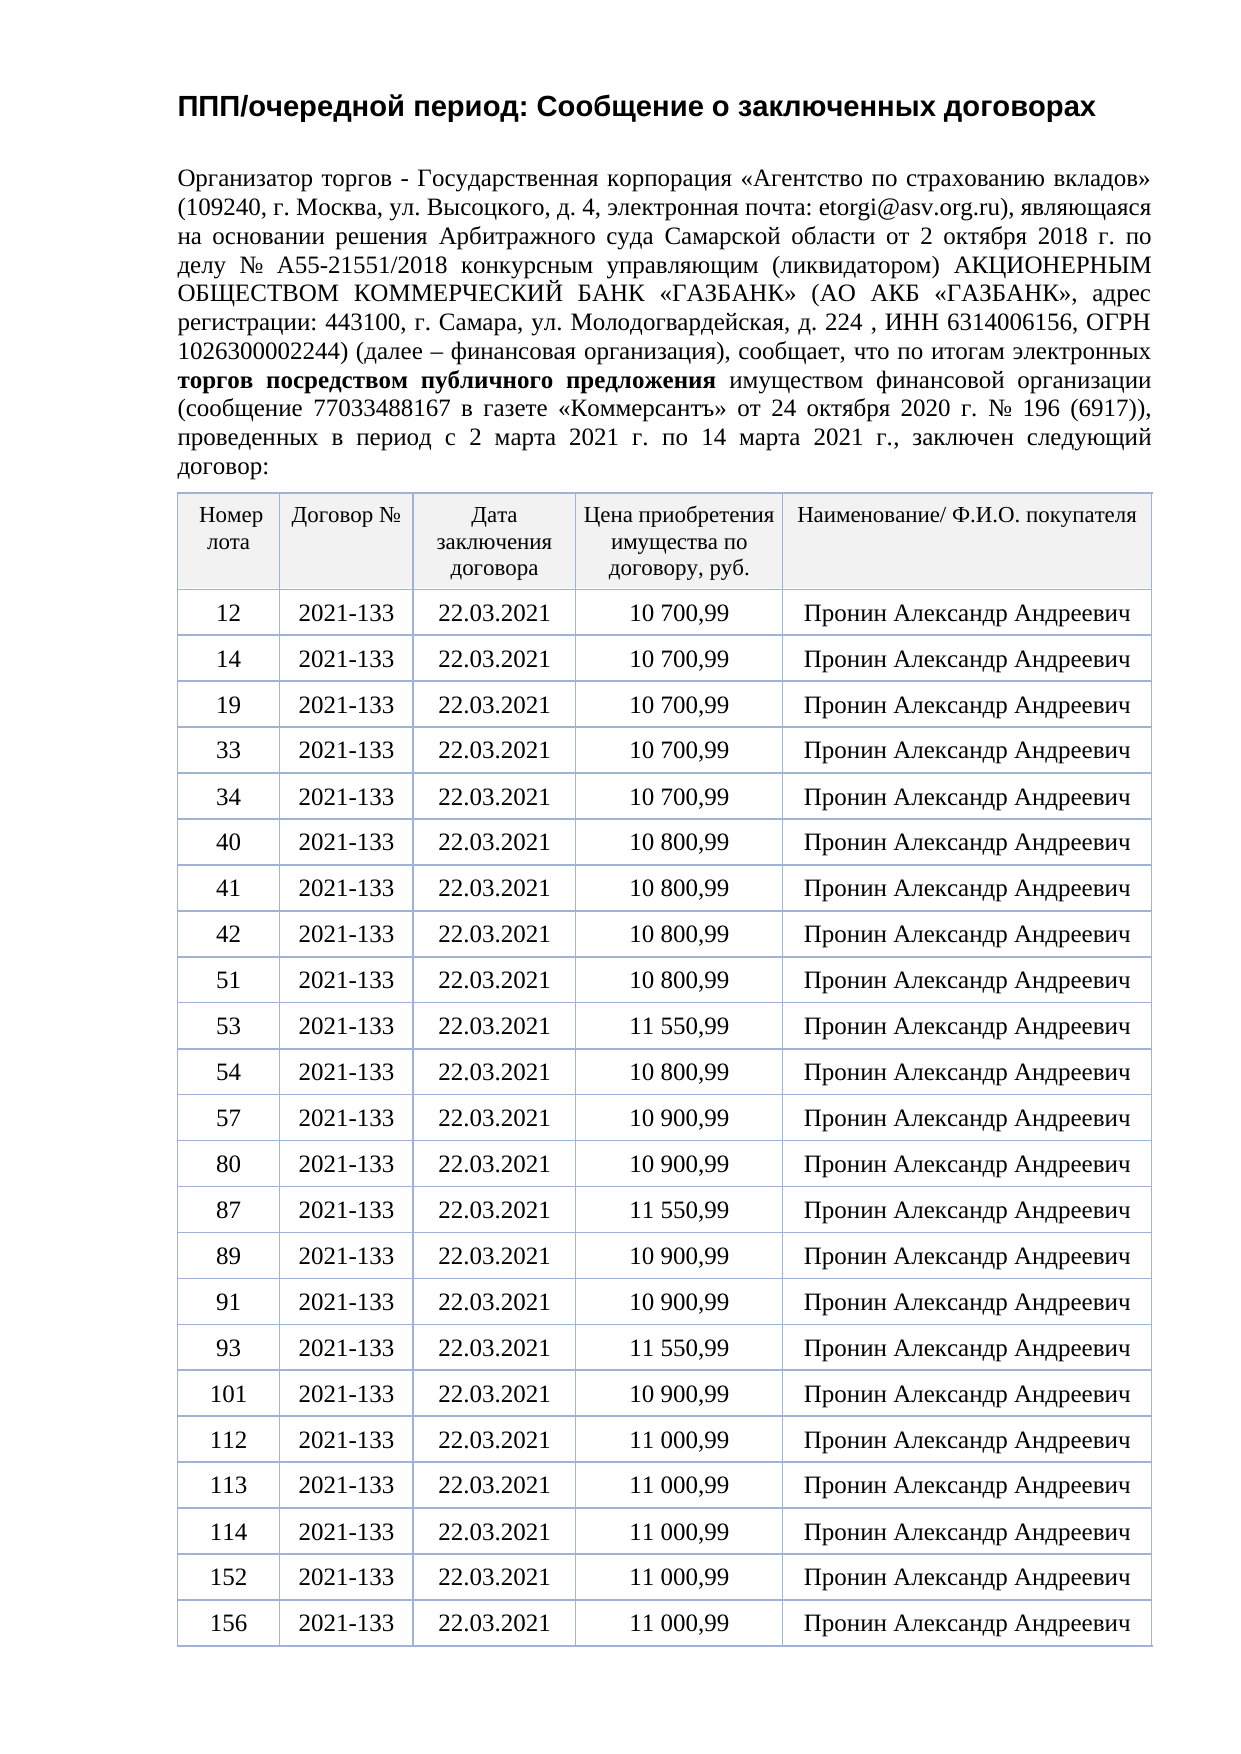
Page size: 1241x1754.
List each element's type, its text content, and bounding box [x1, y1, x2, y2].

table_cell 10 700,99 [576, 774, 782, 818]
table_cell 11 550,99 [576, 1187, 782, 1232]
table_cell 22.03.2021 [414, 1463, 575, 1507]
table_cell 2021-133 [280, 682, 412, 726]
table_cell 22.03.2021 [414, 912, 575, 956]
table_cell Пронин Александр Андреевич [783, 1187, 1151, 1232]
table_header Наименование/ Ф.И.О. покупателя [783, 494, 1151, 588]
table_cell Пронин Александр Андреевич [783, 1509, 1151, 1553]
text ППП/очередной период: Сообщение о заключенных договорах [177, 89, 1152, 122]
table_cell 11 000,99 [576, 1601, 782, 1645]
table_cell Пронин Александр Андреевич [783, 1325, 1151, 1369]
table_cell 2021-133 [280, 1325, 412, 1369]
table_cell Пронин Александр Андреевич [783, 820, 1151, 864]
table_cell 11 000,99 [576, 1463, 782, 1507]
table_cell 2021-133 [280, 1141, 412, 1186]
table_cell 22.03.2021 [414, 1279, 575, 1323]
table_cell 22.03.2021 [414, 682, 575, 726]
table_cell 22.03.2021 [414, 1187, 575, 1232]
table_cell Пронин Александр Андреевич [783, 1555, 1151, 1599]
table_cell 22.03.2021 [414, 636, 575, 680]
table_cell 80 [178, 1141, 279, 1186]
table_cell 34 [178, 774, 279, 818]
table_cell 10 700,99 [576, 682, 782, 726]
table_cell 10 900,99 [576, 1141, 782, 1186]
table_header Дата заключения договора [414, 494, 575, 588]
table_cell 152 [178, 1555, 279, 1599]
table_cell 10 700,99 [576, 590, 782, 634]
table_cell Пронин Александр Андреевич [783, 1095, 1151, 1140]
table_cell 19 [178, 682, 279, 726]
table_cell 11 000,99 [576, 1417, 782, 1461]
table_cell Пронин Александр Андреевич [783, 1463, 1151, 1507]
table_cell 2021-133 [280, 774, 412, 818]
table_cell 2021-133 [280, 1050, 412, 1094]
table_cell 11 000,99 [576, 1555, 782, 1599]
table_cell 101 [178, 1371, 279, 1415]
table_cell 10 900,99 [576, 1233, 782, 1277]
table_cell 51 [178, 958, 279, 1002]
table_cell Пронин Александр Андреевич [783, 728, 1151, 772]
table_cell 22.03.2021 [414, 1371, 575, 1415]
table_cell 22.03.2021 [414, 590, 575, 634]
table_cell Пронин Александр Андреевич [783, 1279, 1151, 1323]
table_cell 11 000,99 [576, 1509, 782, 1553]
table_cell 10 800,99 [576, 820, 782, 864]
table_cell 2021-133 [280, 1003, 412, 1048]
table_cell 22.03.2021 [414, 728, 575, 772]
table_cell 54 [178, 1050, 279, 1094]
table_cell 41 [178, 866, 279, 910]
table_cell 42 [178, 912, 279, 956]
table_cell 10 900,99 [576, 1371, 782, 1415]
table_cell 87 [178, 1187, 279, 1232]
table_cell 22.03.2021 [414, 1555, 575, 1599]
table_cell 11 550,99 [576, 1003, 782, 1048]
table_cell 2021-133 [280, 866, 412, 910]
table_cell 22.03.2021 [414, 1509, 575, 1553]
table_cell Пронин Александр Андреевич [783, 1003, 1151, 1048]
table_cell 2021-133 [280, 1509, 412, 1553]
table_cell 14 [178, 636, 279, 680]
table_cell 12 [178, 590, 279, 634]
table_cell Пронин Александр Андреевич [783, 866, 1151, 910]
table_cell Пронин Александр Андреевич [783, 1050, 1151, 1094]
table_cell 114 [178, 1509, 279, 1553]
table_cell 113 [178, 1463, 279, 1507]
table_cell Пронин Александр Андреевич [783, 912, 1151, 956]
table_cell 57 [178, 1095, 279, 1140]
table_cell 10 800,99 [576, 866, 782, 910]
table_cell 10 800,99 [576, 1050, 782, 1094]
table_cell Пронин Александр Андреевич [783, 636, 1151, 680]
table_cell 22.03.2021 [414, 1050, 575, 1094]
table_cell 22.03.2021 [414, 958, 575, 1002]
table_cell 10 900,99 [576, 1279, 782, 1323]
table_cell 156 [178, 1601, 279, 1645]
table_cell 2021-133 [280, 1187, 412, 1232]
table_cell 2021-133 [280, 1279, 412, 1323]
table_cell 22.03.2021 [414, 774, 575, 818]
table_cell 22.03.2021 [414, 1003, 575, 1048]
table_cell 53 [178, 1003, 279, 1048]
table_cell Пронин Александр Андреевич [783, 958, 1151, 1002]
table_cell 91 [178, 1279, 279, 1323]
table_cell Пронин Александр Андреевич [783, 1417, 1151, 1461]
table_cell Пронин Александр Андреевич [783, 1371, 1151, 1415]
table_cell 11 550,99 [576, 1325, 782, 1369]
table_cell 10 900,99 [576, 1095, 782, 1140]
table_cell 22.03.2021 [414, 1141, 575, 1186]
table_cell 22.03.2021 [414, 1601, 575, 1645]
table_cell 22.03.2021 [414, 820, 575, 864]
table_cell 2021-133 [280, 590, 412, 634]
table_cell 89 [178, 1233, 279, 1277]
text Организатор торгов - Государственная корпорация «Агентство по страхованию вкладов» (109240, г. Москва, ул. Высоцкого, д. 4, электронная почта: etorgi@asv.org.ru), являющаяся на основании решения Арбитражного суда Самарской области от 2 октября 2018 г. по делу № А55-21551/2018 конкурсным управляющим (ликвидатором) АКЦИОНЕРНЫМ ОБЩЕСТВОМ КОММЕРЧЕСКИЙ БАНК «ГАЗБАНК» (АО АКБ «ГАЗБАНК», адрес регистрации: 443100, г. Самара, ул. Молодогвардейская, д. 224 , ИНН 6314006156, ОГРН 1026300002244) (далее – финансовая организация), сообщает, что по итогам электронных торгов посредством публичного предложения имуществом финансовой организации (сообщение 77033488167 в газете «Коммерсантъ» от 24 октября 2020 г. № 196 (6917)), проведенных в период с 2 марта 2021 г. по 14 марта 2021 г., заключен следующий договор: [177, 163, 1152, 480]
table_cell Пронин Александр Андреевич [783, 590, 1151, 634]
table_cell Пронин Александр Андреевич [783, 1233, 1151, 1277]
table_cell 2021-133 [280, 728, 412, 772]
table_cell 22.03.2021 [414, 1417, 575, 1461]
table_cell 2021-133 [280, 820, 412, 864]
table_cell 2021-133 [280, 1371, 412, 1415]
table_cell 2021-133 [280, 1233, 412, 1277]
table_cell 22.03.2021 [414, 866, 575, 910]
table_cell 22.03.2021 [414, 1233, 575, 1277]
table_cell 2021-133 [280, 912, 412, 956]
table_header Договор № [280, 494, 412, 588]
table_cell 2021-133 [280, 1417, 412, 1461]
table_cell Пронин Александр Андреевич [783, 1601, 1151, 1645]
table_header Номер лота [178, 494, 279, 588]
table_cell 22.03.2021 [414, 1325, 575, 1369]
table_header Цена приобретения имущества по договору, руб. [576, 494, 782, 588]
table_cell 2021-133 [280, 636, 412, 680]
table_cell 10 700,99 [576, 728, 782, 772]
table_cell Пронин Александр Андреевич [783, 774, 1151, 818]
table_cell 2021-133 [280, 1463, 412, 1507]
table_cell Пронин Александр Андреевич [783, 682, 1151, 726]
table_cell 2021-133 [280, 958, 412, 1002]
table_cell 93 [178, 1325, 279, 1369]
table_cell 2021-133 [280, 1095, 412, 1140]
table_cell 40 [178, 820, 279, 864]
table_cell 2021-133 [280, 1601, 412, 1645]
table_cell 112 [178, 1417, 279, 1461]
table_cell 22.03.2021 [414, 1095, 575, 1140]
table_cell 33 [178, 728, 279, 772]
table_cell Пронин Александр Андреевич [783, 1141, 1151, 1186]
table_cell 2021-133 [280, 1555, 412, 1599]
table_cell 10 800,99 [576, 912, 782, 956]
table_cell 10 800,99 [576, 958, 782, 1002]
table_cell 10 700,99 [576, 636, 782, 680]
